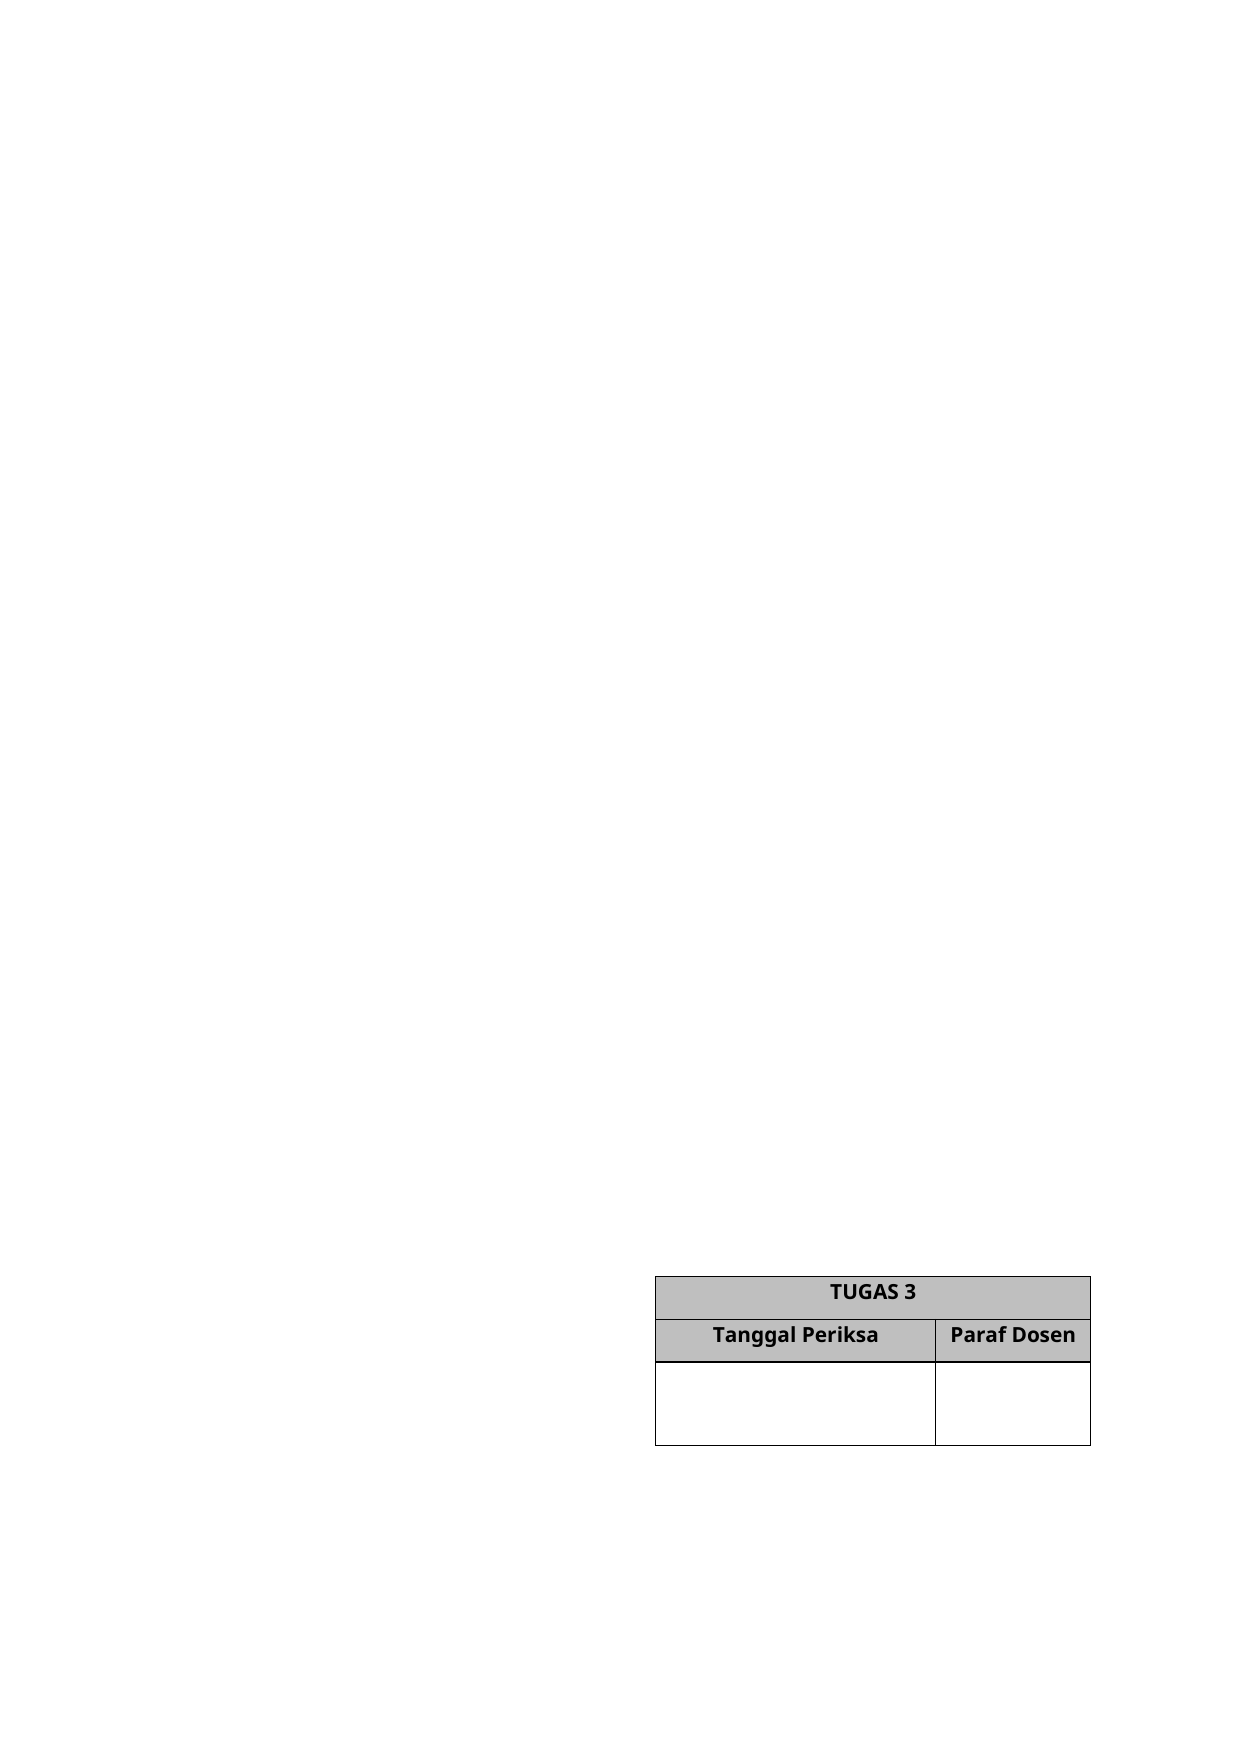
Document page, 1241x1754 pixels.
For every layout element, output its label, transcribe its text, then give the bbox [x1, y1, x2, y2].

table_cell Tanggal Periksa [656, 1320, 935, 1361]
table_header TUGAS 3 [656, 1277, 1090, 1319]
table_cell [936, 1363, 1090, 1445]
table_cell [656, 1363, 935, 1445]
table_cell Paraf Dosen [936, 1320, 1090, 1361]
